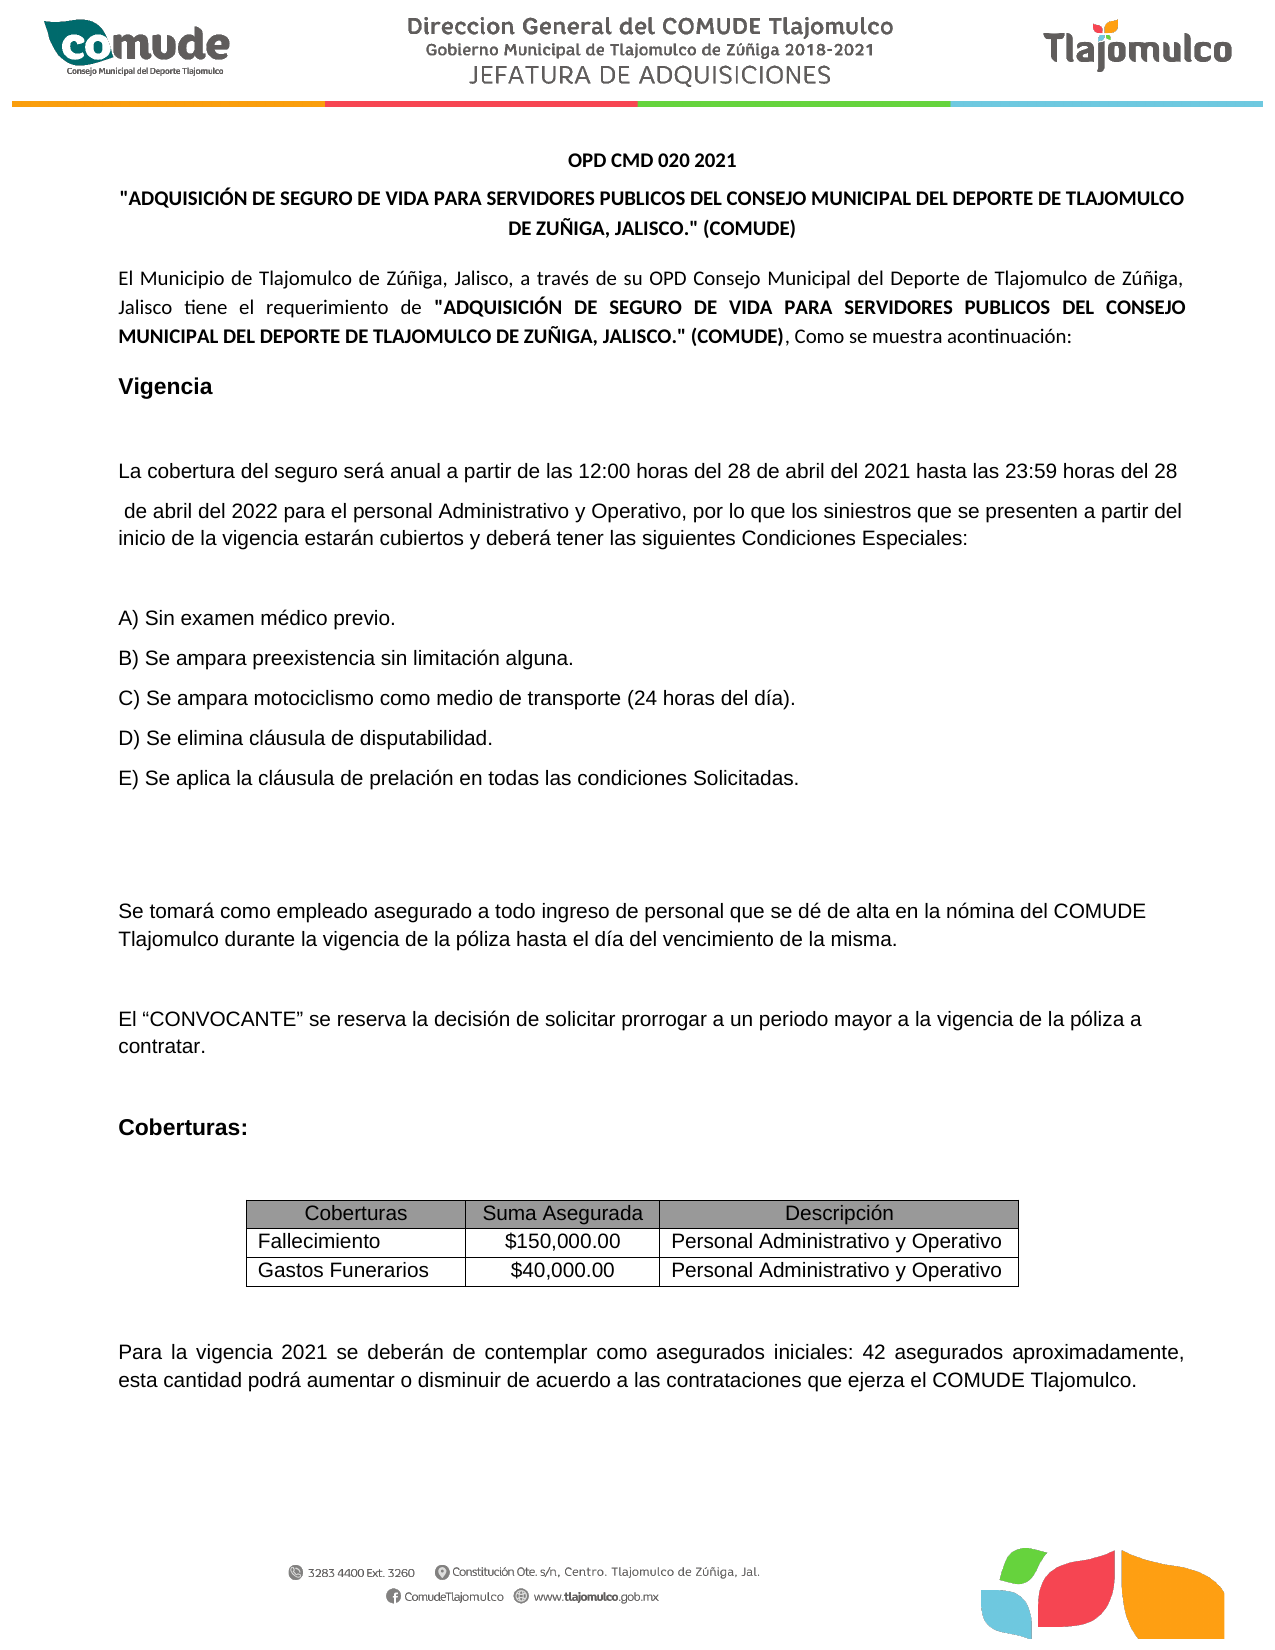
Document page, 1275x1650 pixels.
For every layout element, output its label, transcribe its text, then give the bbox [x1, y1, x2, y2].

table_header Descripción [660, 1201, 1018, 1228]
table_cell Personal Administrativo y Operativo [660, 1258, 1018, 1286]
picture [12, 17, 1263, 107]
text E) Se aplica la cláusula de prelación en todas las condiciones Solicitadas. [118, 766, 1186, 790]
text "ADQUISICIÓN DE SEGURO DE VIDA PARA SERVIDORES PUBLICOS DEL CONSEJO MUNICIPAL DEL DEPORTE DE TLAJOMULCO DE ZUÑIGA, JALISCO." (COMUDE) [118, 186, 1186, 240]
text La cobertura del seguro será anual a partir de las 12:00 horas del 28 de abril del 2021 hasta las 23:59 horas del 28 [118, 458, 1186, 482]
text El Municipio de Tlajomulco de Zúñiga, Jalisco, a través de su OPD Consejo Municipal del Deporte de Tlajomulco de Zúñiga, Jalisco tiene el requerimiento de "ADQUISICIÓN DE SEGURO DE VIDA PARA SERVIDORES PUBLICOS DEL CONSEJO MUNICIPAL DEL DEPORTE DE TLAJOMULCO DE ZUÑIGA, JALISCO." (COMUDE), Como se muestra acontinuación: [118, 265, 1186, 348]
table_cell Fallecimiento [247, 1229, 465, 1257]
text El “CONVOCANTE” se reserva la decisión de solicitar prorrogar a un periodo mayor a la vigencia de la póliza a contratar. [118, 1007, 1186, 1058]
text Coberturas: [118, 1114, 1186, 1140]
table_cell Gastos Funerarios [247, 1258, 465, 1286]
text Se tomará como empleado asegurado a todo ingreso de personal que se dé de alta en la nómina del COMUDE Tlajomulco durante la vigencia de la póliza hasta el día del vencimiento de la misma. [118, 899, 1186, 951]
text B) Se ampara preexistencia sin limitación alguna. [118, 646, 1186, 670]
text OPD CMD 020 2021 [118, 148, 1186, 173]
table_header Suma Asegurada [466, 1201, 659, 1228]
text de abril del 2022 para el personal Administrativo y Operativo, por lo que los siniestros que se presenten a partir del inicio de la vigencia estarán cubiertos y deberá tener las siguientes Condiciones Especiales: [118, 498, 1186, 550]
picture [288, 1548, 1225, 1639]
table_cell $40,000.00 [466, 1258, 659, 1286]
text A) Sin examen médico previo. [118, 606, 1186, 630]
table_cell $150,000.00 [466, 1229, 659, 1257]
text Para la vigencia 2021 se deberán de contemplar como asegurados iniciales: 42 asegurados aproximadamente, esta cantidad podrá aumentar o disminuir de acuerdo a las contrataciones que ejerza el COMUDE Tlajomulco. [118, 1340, 1186, 1392]
text D) Se elimina cláusula de disputabilidad. [118, 726, 1186, 750]
text Vigencia [118, 373, 1186, 399]
table_header Coberturas [247, 1201, 465, 1228]
table_cell Personal Administrativo y Operativo [660, 1229, 1018, 1257]
text C) Se ampara motociclismo como medio de transporte (24 horas del día). [118, 686, 1186, 710]
